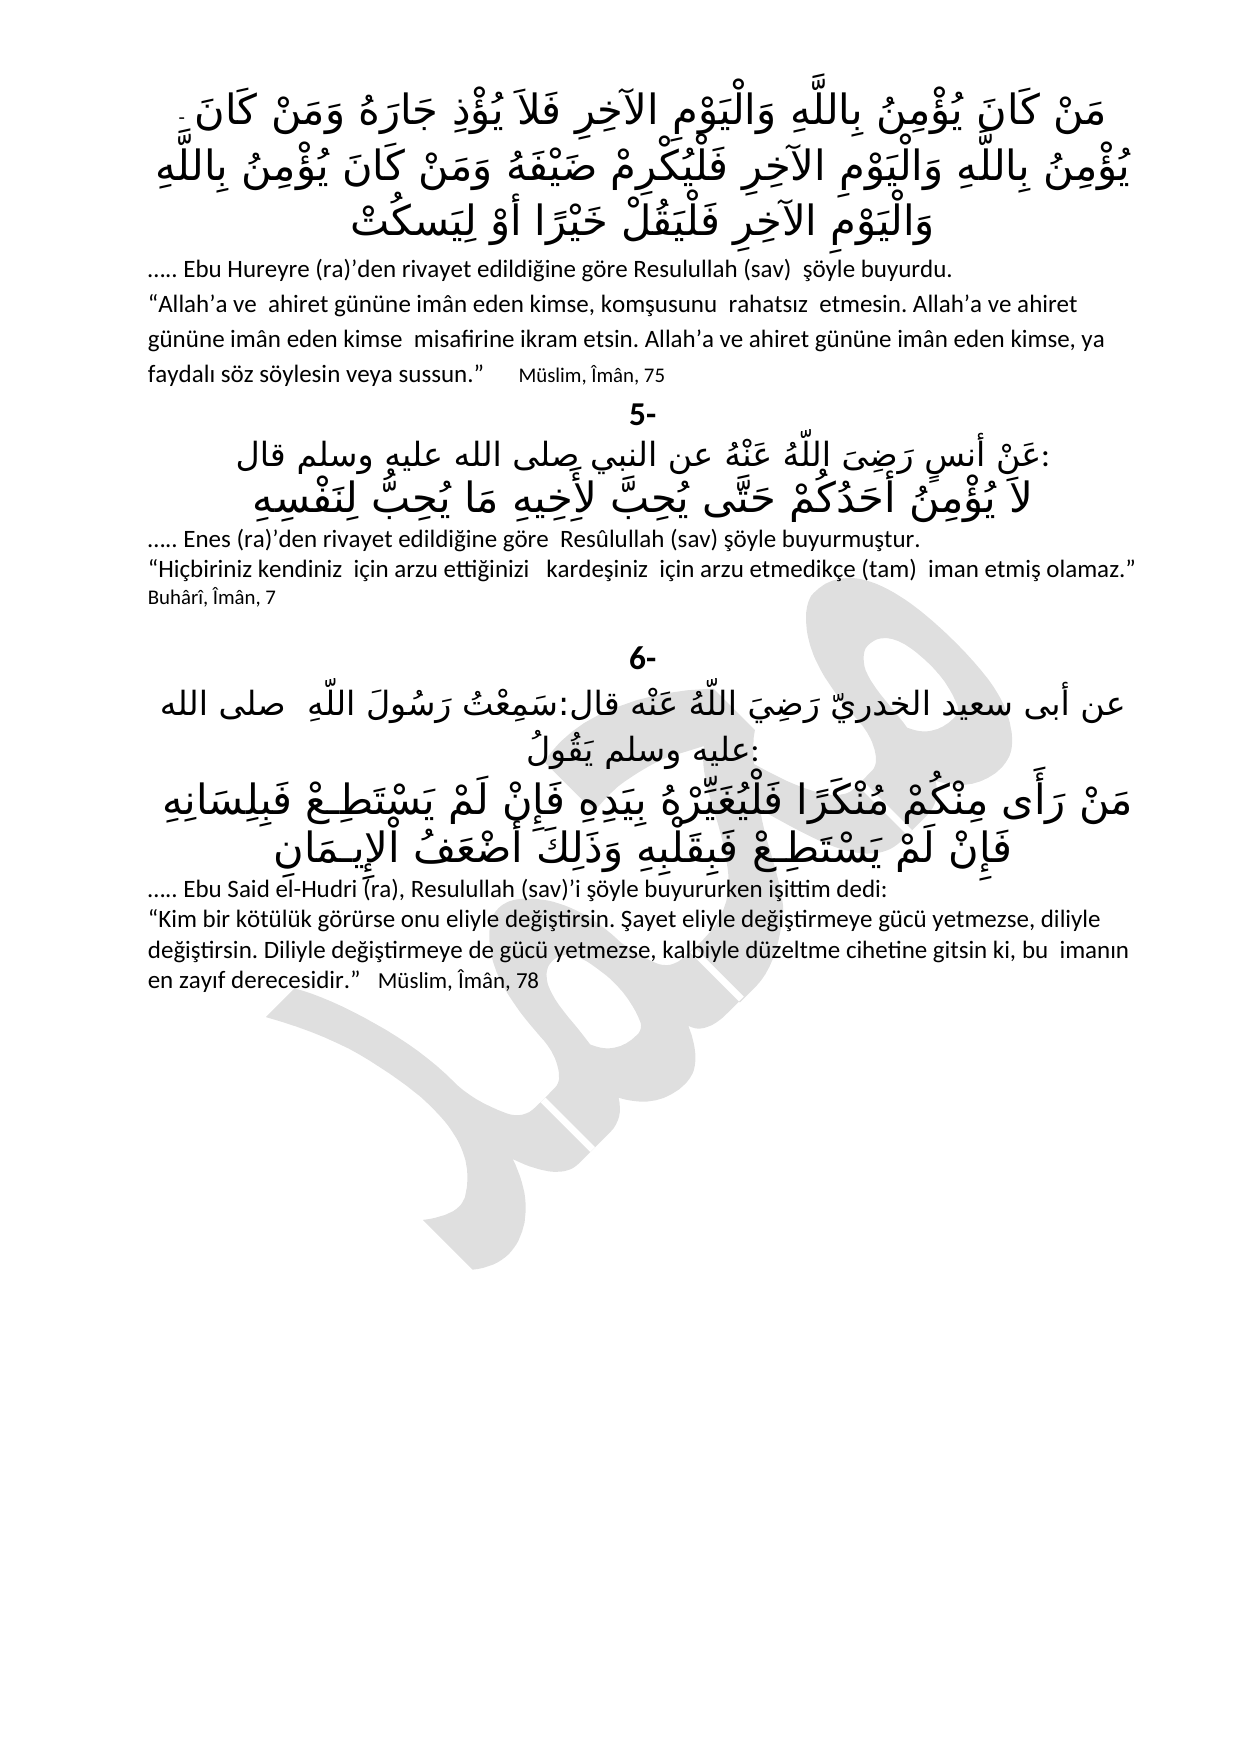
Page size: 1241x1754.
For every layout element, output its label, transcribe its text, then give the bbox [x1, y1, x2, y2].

text مَنْ رَأَى مِنْكُمْ مُنْكَرًا فَلْيُغَيِّرْهُ بِيَدِهِ فَإِنْ لَمْ يَسْتَطِـعْ فَبِلِسَانِهِ فَإِنْ لَمْ يَسْتَطِـعْ فَبِقَلْبِهِ وَذَلِكَ أضْعَفُ اْلإِيـمَانِ [148, 776, 1137, 873]
text لاَ يُؤْمِنُ أحَدُكُمْ حَتَّى يُحِبَّ لأَِخِيهِ مَا يُحِبُّ لِنَفْسِهِ [148, 474, 1137, 523]
text عن أبى سعيد الخدريّ رَضِيَ اللّهُ عَنْه قال:سَمِعْتُ رَسُولَ اللّهِ صلى الله عليه وسلم يَقُولُ: [148, 684, 1137, 770]
text “Hiçbiriniz kendiniz için arzu ettiğinizi kardeşiniz için arzu etmedikçe (tam) iman etmiş olamaz.” [148, 553, 1137, 584]
text “Kim bir kötülük görürse onu eliyle değiştirsin. Şayet eliyle değiştirmeye gücü yetmezse, diliyle değiştirsin. Diliyle değiştirmeye de gücü yetmezse, kalbiyle düzeltme cihetine gitsin ki, bu imanın en zayıf derecesidir.” Müslim, Îmân, 78 [148, 903, 1137, 995]
text عَنْ أنسٍ رَضِىَ اللّهُ عَنْهُ عن النبي صلى الله عليه وسلم قال: [148, 433, 1137, 474]
text 6- [148, 637, 1137, 678]
text - مَنْ كَانَ يُؤْمِنُ بِاللَّهِ وَالْيَوْمِ الآخِرِ فَلاَ يُؤْذِ جَارَهُ وَمَنْ كَانَ يُؤْمِنُ بِاللَّهِ وَالْيَوْمِ الآخِرِ فَلْيُكْرِمْ ضَيْفَهُ وَمَنْ كَانَ يُؤْمِنُ بِاللَّهِ وَالْيَوْمِ الآخِرِ فَلْيَقُلْ خَيْرًا أوْ لِيَسكُتْ [148, 86, 1137, 246]
text Buhârî, Îmân, 7 [148, 584, 1137, 609]
text 5- [148, 393, 1137, 433]
text ….. Ebu Hureyre (ra)’den rivayet edildiğine göre Resulullah (sav) şöyle buyurdu. [148, 253, 1137, 283]
text ….. Ebu Said el-Hudri (ra), Resulullah (sav)’i şöyle buyururken işittim dedi: [148, 873, 1137, 903]
text “Allah’a ve ahiret gününe imân eden kimse, komşusunu rahatsız etmesin. Allah’a ve ahiret gününe imân eden kimse misafirine ikram etsin. Allah’a ve ahiret gününe imân eden kimse, ya faydalı söz söylesin veya sussun.” Müslim, Îmân, 75 [148, 288, 1137, 388]
text ….. Enes (ra)’den rivayet edildiğine göre Resûlullah (sav) şöyle buyurmuştur. [148, 523, 1137, 553]
